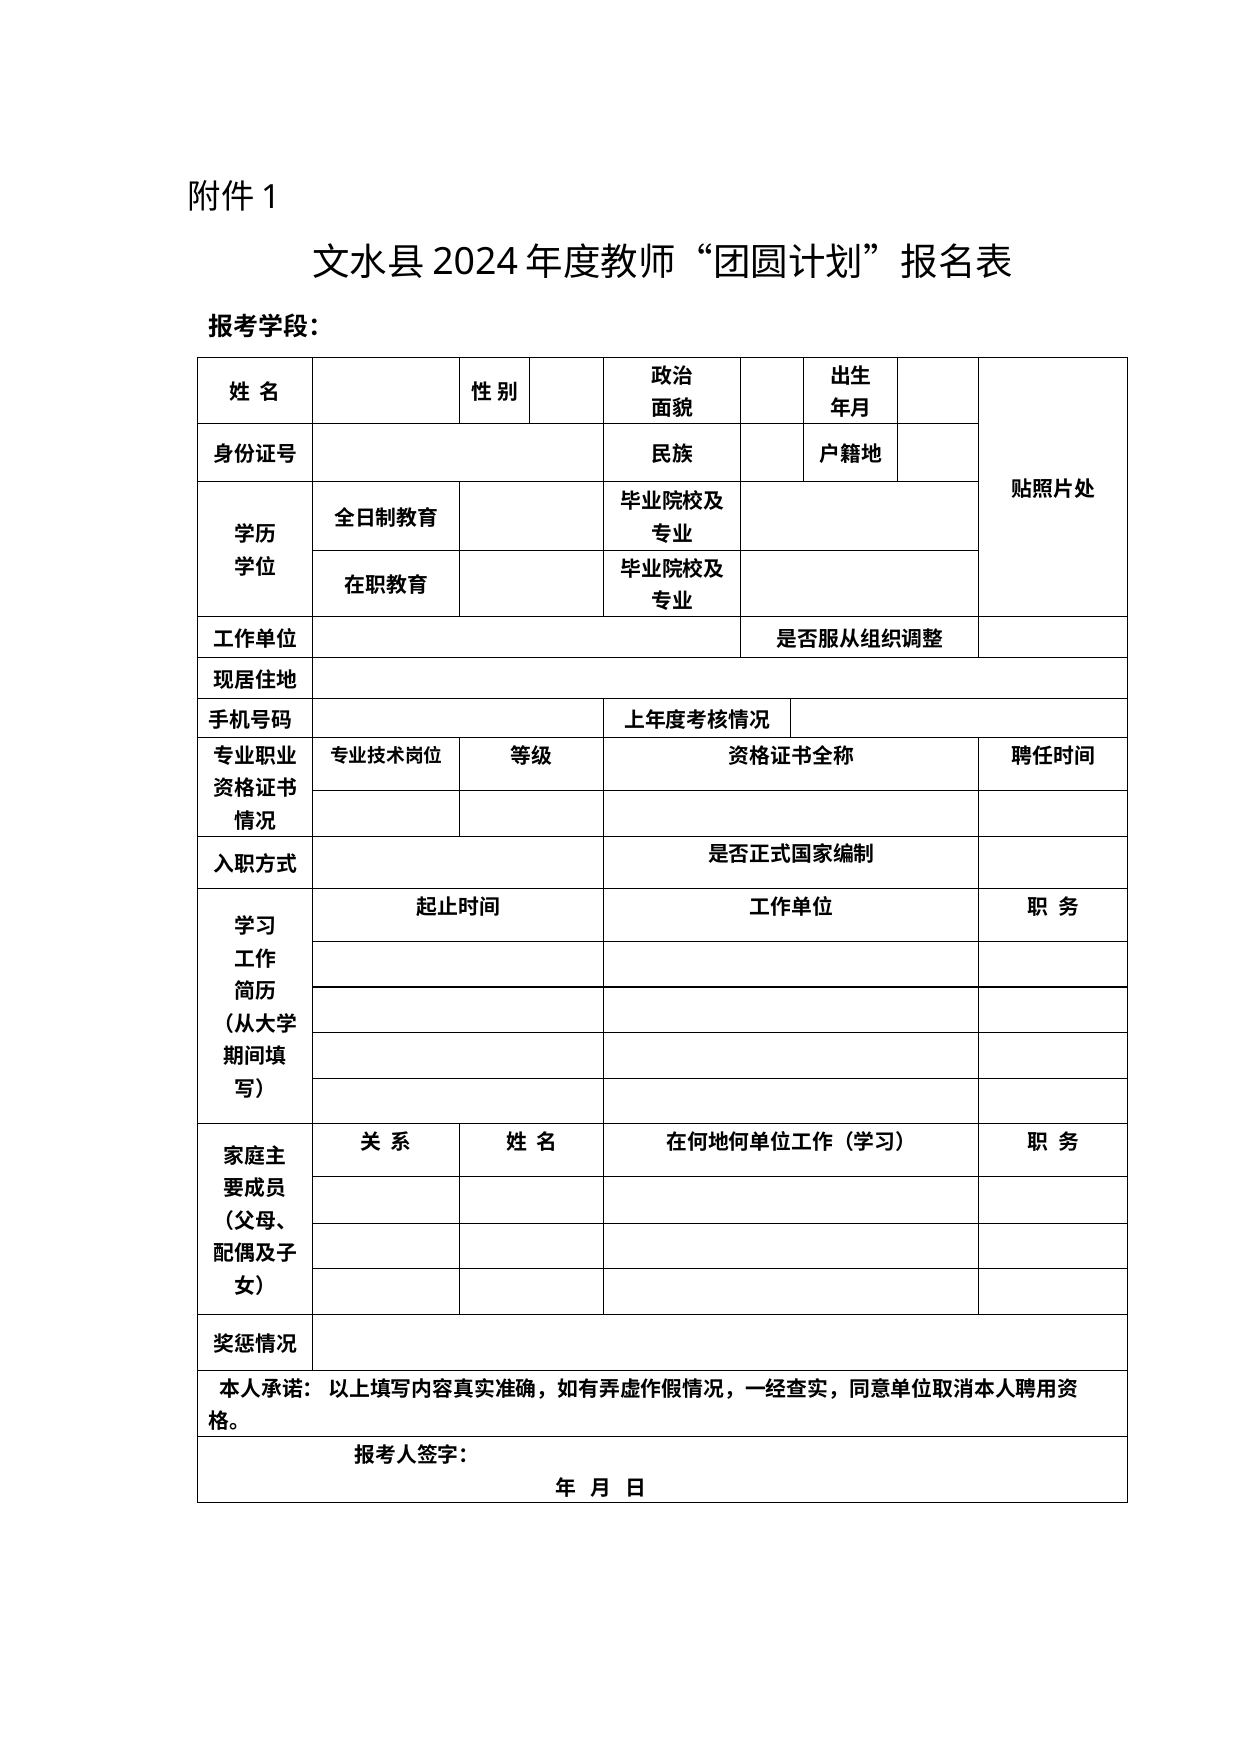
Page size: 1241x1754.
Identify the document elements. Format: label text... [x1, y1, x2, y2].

table_cell [313, 1079, 603, 1123]
table_cell [741, 551, 978, 616]
table_cell [313, 699, 603, 737]
table_cell [313, 1315, 1127, 1370]
table_cell 出生 年月 [804, 358, 897, 423]
table_cell 奖惩情况 [198, 1315, 312, 1370]
table_header 文水县2024年度教师“团圆计划”报名表 [197, 227, 1127, 292]
table_cell [979, 791, 1127, 836]
table_cell 上年度考核情况 [604, 699, 790, 737]
table_cell [313, 658, 1127, 698]
table_cell 是否正式国家编制 [604, 837, 978, 888]
table_cell [604, 942, 978, 986]
table_cell [979, 1079, 1127, 1123]
table_cell 报考人签字： 年 月 日 [198, 1437, 1127, 1502]
table_cell 贴照片处 [979, 358, 1127, 616]
table_cell 工作单位 [604, 889, 978, 941]
table_cell 工作单位 [198, 617, 312, 657]
table_cell [604, 1033, 978, 1077]
table_cell [604, 1177, 978, 1223]
table_cell 学习 工作 简历 （从大学期间填写） [198, 889, 312, 1123]
table_cell 专业职业资格证书情况 [198, 738, 312, 836]
table_cell [604, 1224, 978, 1268]
table_cell [460, 1177, 603, 1223]
text 附件1 [187, 162, 1053, 227]
table_cell [313, 837, 603, 888]
table_cell 毕业院校及专业 [604, 551, 740, 616]
table_cell 关 系 [313, 1124, 459, 1176]
table_cell 政治 面貌 [604, 358, 740, 423]
table_cell 户籍地 [804, 424, 897, 481]
table_cell 入职方式 [198, 837, 312, 888]
table_cell 在何地何单位工作（学习） [604, 1124, 978, 1176]
table_cell 是否服从组织调整 [741, 617, 978, 657]
table_cell [979, 1224, 1127, 1268]
table_cell [313, 424, 603, 481]
table_cell [460, 1224, 603, 1268]
table_cell [791, 699, 1127, 737]
table_cell [460, 1269, 603, 1314]
table_cell [460, 791, 603, 836]
table_cell [604, 988, 978, 1032]
table_cell [530, 358, 603, 423]
table_cell 手机号码 [198, 699, 312, 737]
table_cell 身份证号 [198, 424, 312, 481]
table_cell 民族 [604, 424, 740, 481]
table_cell [979, 617, 1127, 657]
table_cell 报考学段： [197, 292, 1127, 357]
table_cell [979, 1269, 1127, 1314]
table_cell [979, 1033, 1127, 1077]
table_cell 姓 名 [198, 358, 312, 423]
table_cell 学历 学位 [198, 482, 312, 616]
table_cell 毕业院校及专业 [604, 482, 740, 550]
table_cell [741, 482, 978, 550]
table_cell [313, 988, 603, 1032]
table_cell [979, 1177, 1127, 1223]
table_cell 专业技术岗位 [313, 738, 459, 790]
table_cell 等级 [460, 738, 603, 790]
table_cell [898, 358, 978, 423]
table_cell [460, 551, 603, 616]
table_cell 性 别 [460, 358, 529, 423]
table_cell [313, 1033, 603, 1077]
table_cell 现居住地 [198, 658, 312, 698]
table_cell [313, 942, 603, 986]
table_cell 家庭主 要成员 （父母、配偶及子女） [198, 1124, 312, 1314]
table_cell [313, 358, 459, 423]
table_cell [898, 424, 978, 481]
table_cell [313, 617, 740, 657]
table_cell [741, 424, 803, 481]
table_cell [979, 988, 1127, 1032]
table_cell [313, 1224, 459, 1268]
table_cell 姓 名 [460, 1124, 603, 1176]
table_cell 职 务 [979, 1124, 1127, 1176]
table_cell 职 务 [979, 889, 1127, 941]
table_cell [313, 1269, 459, 1314]
table_cell [979, 942, 1127, 986]
table_cell 本人承诺： 以上填写内容真实准确，如有弄虚作假情况，一经查实，同意单位取消本人聘用资格。 [198, 1371, 1127, 1436]
table_cell [979, 837, 1127, 888]
table_cell [604, 791, 978, 836]
table_cell [313, 791, 459, 836]
table_cell 聘任时间 [979, 738, 1127, 790]
table_cell 资格证书全称 [604, 738, 978, 790]
table_cell [313, 1177, 459, 1223]
table_cell [604, 1079, 978, 1123]
table_cell [604, 1269, 978, 1314]
table_cell 在职教育 [313, 551, 459, 616]
table_cell [460, 482, 603, 550]
table_cell 全日制教育 [313, 482, 459, 550]
table_cell 起止时间 [313, 889, 603, 941]
table_cell [741, 358, 803, 423]
